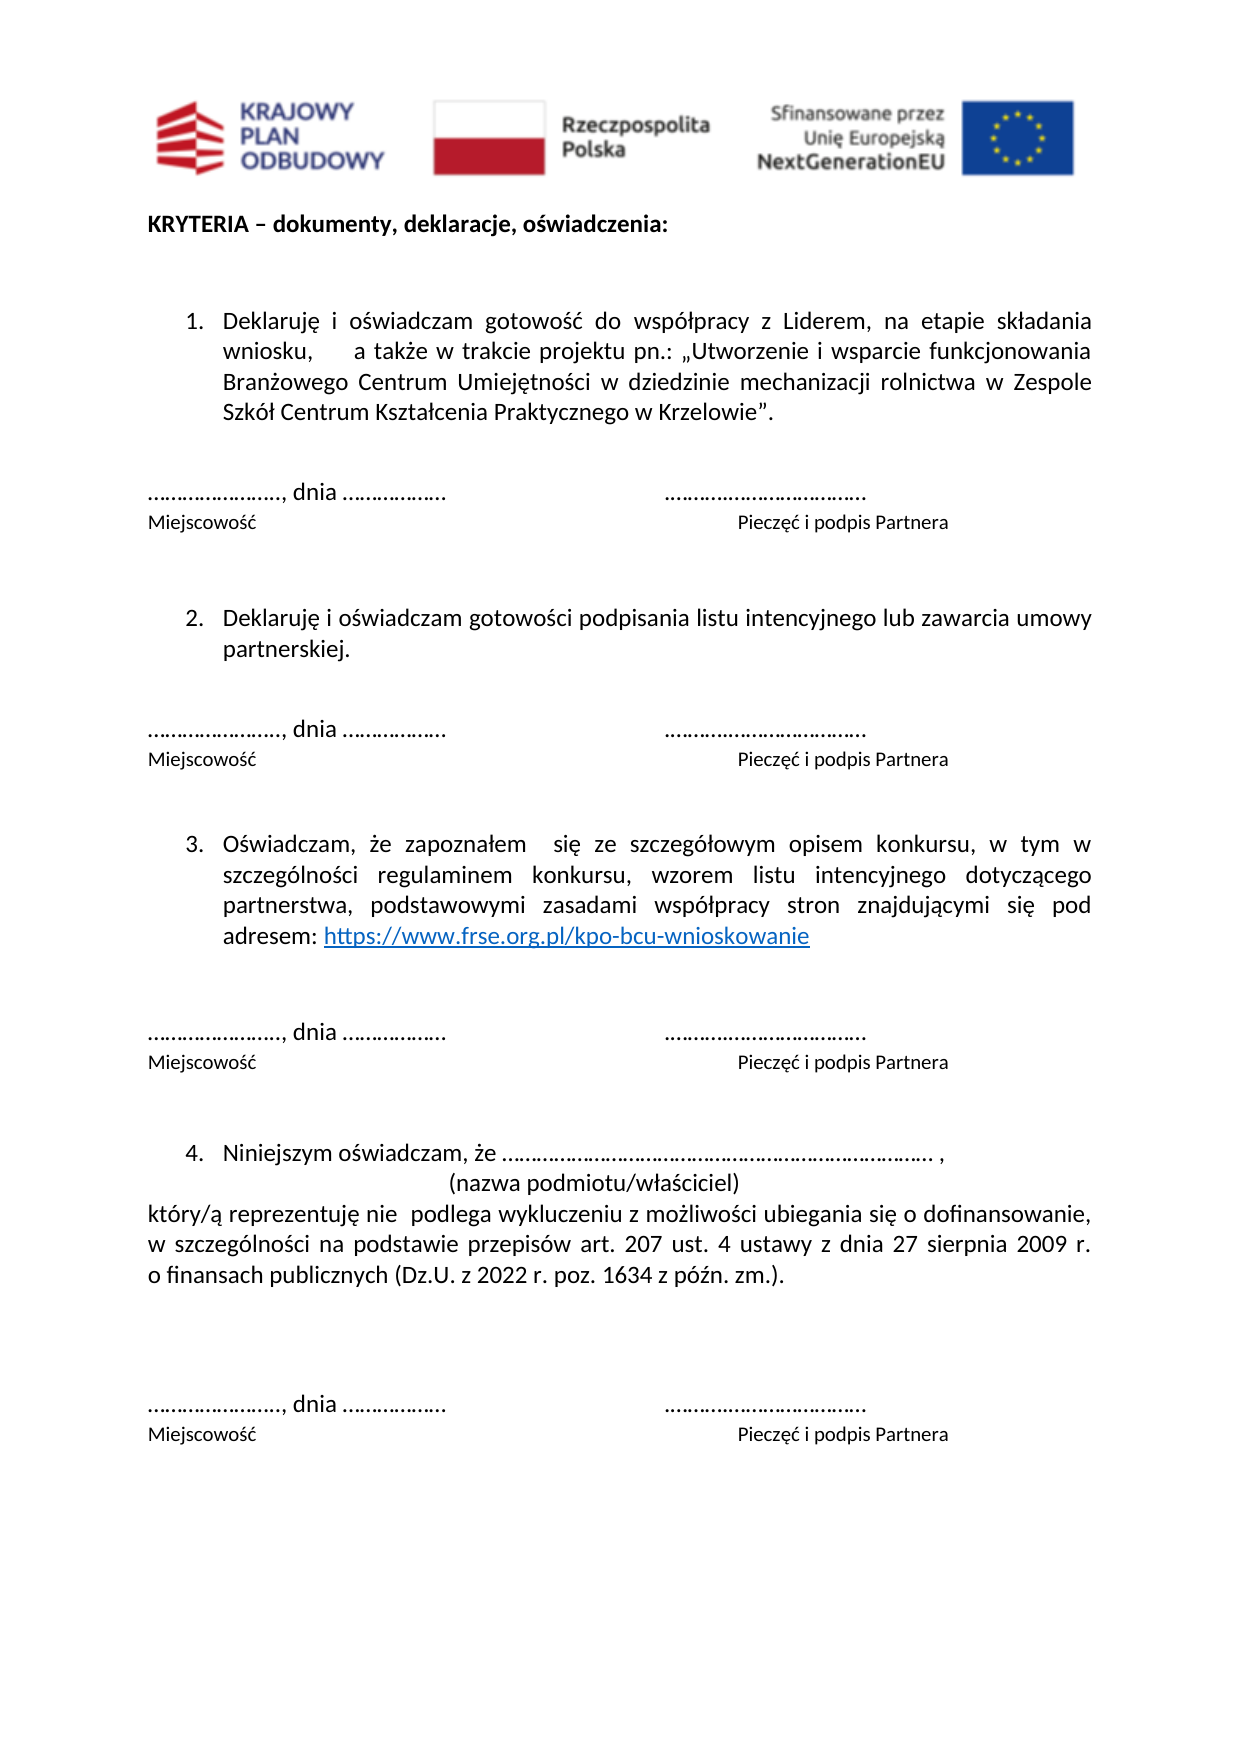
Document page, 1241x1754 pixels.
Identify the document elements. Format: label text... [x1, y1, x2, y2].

text Miejscowość Pieczęć i podpis Partnera [148, 1422, 1093, 1447]
text który/ą reprezentuję nie podlega wykluczeniu z możliwości ubiegania się o dofinansowanie, w szczególności na podstawie przepisów art. 207 ust. 4 ustawy z dnia 27 sierpnia 2009 r. o finansach publicznych (Dz.U. z 2022 r. poz. 1634 z późn. zm.). [148, 1198, 1093, 1289]
text KRYTERIA – dokumenty, deklaracje, oświadczenia: [148, 209, 1093, 239]
picture [147, 73, 1093, 209]
text Miejscowość Pieczęć i podpis Partnera [148, 1049, 1093, 1074]
text Miejscowość Pieczęć i podpis Partnera [148, 509, 1093, 535]
list Oświadczam, że zapoznałem się ze szczegółowym opisem konkursu, w tym w szczególności regulaminem konkursu, wzorem listu intencyjnego dotyczącego partnerstwa, podstawowymi zasadami współpracy stron znajdującymi się pod adresem: https://www.frse.org.pl/kpo-bcu-wnioskowanie [185, 828, 1093, 950]
text ………………….., dnia ……………… .……….…………………… [148, 713, 1093, 744]
list Deklaruję i oświadczam gotowości podpisania listu intencyjnego lub zawarcia umowy partnerskiej. [185, 603, 1093, 664]
text Miejscowość Pieczęć i podpis Partnera [148, 746, 1093, 772]
text ………………….., dnia ……………… .……….…………………… [148, 1389, 1093, 1419]
list Niniejszym oświadczam, że ………………………………………………………………… , (nazwa podmiotu/właściciel) [185, 1137, 1093, 1198]
list Deklaruję i oświadczam gotowość do współpracy z Liderem, na etapie składania wniosku, a także w trakcie projektu pn.: „Utworzenie i wsparcie funkcjonowania Branżowego Centrum Umiejętności w dziedzinie mechanizacji rolnictwa w Zespole Szkół Centrum Kształcenia Praktycznego w Krzelowie”. [185, 305, 1093, 427]
text ………………….., dnia ……………… .……….…………………… [148, 476, 1093, 507]
text ………………….., dnia ……………… .……….…………………… [148, 1016, 1093, 1047]
